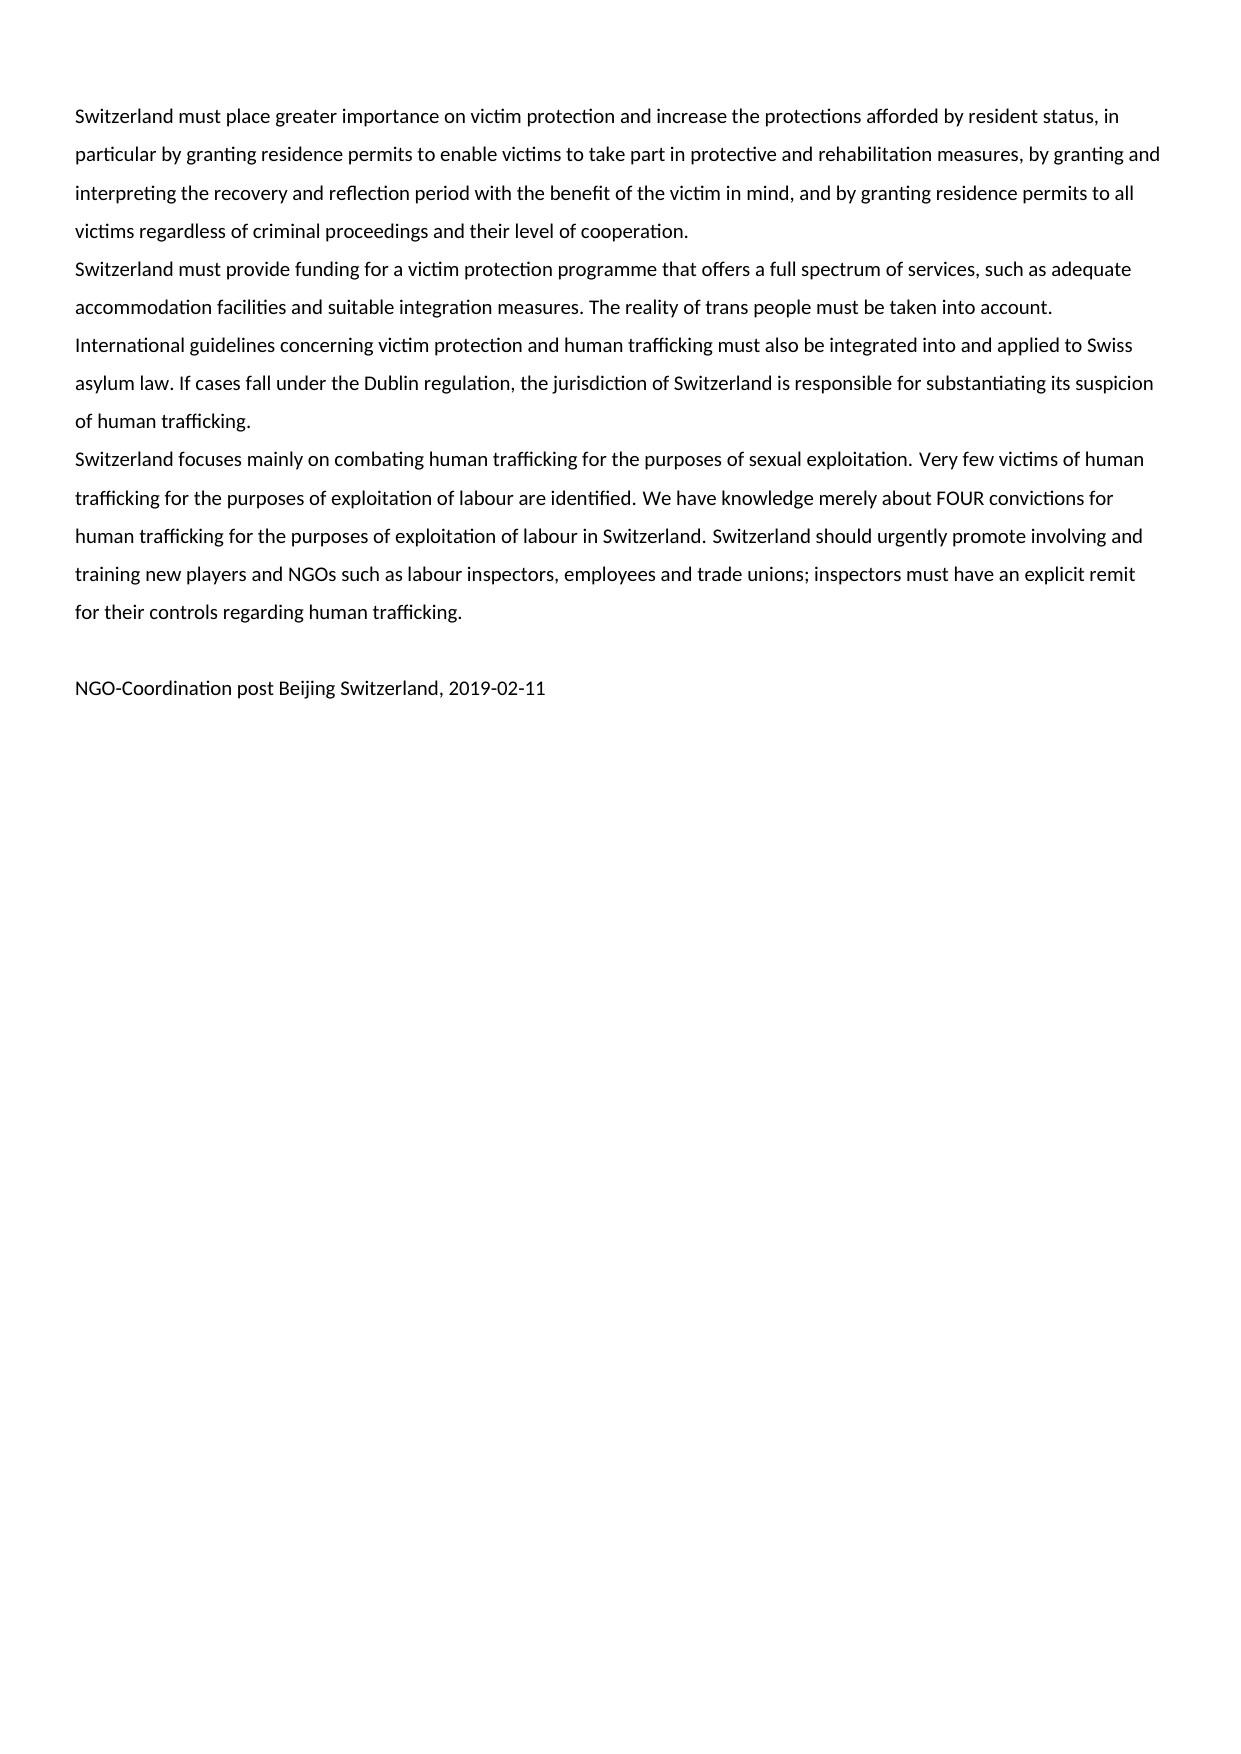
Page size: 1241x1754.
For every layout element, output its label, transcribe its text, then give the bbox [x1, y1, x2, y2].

text Switzerland must provide funding for a victim protection programme that offers a full spectrum of services, such as adequate accommodation facilities and suitable integration measures. The reality of trans people must be taken into account. [75, 256, 1165, 319]
text Switzerland must place greater importance on victim protection and increase the protections afforded by resident status, in particular by granting residence permits to enable victims to take part in protective and rehabilitation measures, by granting and interpreting the recovery and reflection period with the benefit of the victim in mind, and by granting residence permits to all victims regardless of criminal proceedings and their level of cooperation. [75, 103, 1165, 243]
text NGO-Coordination post Beijing Switzerland, 2019-02-11 [75, 675, 1165, 701]
text International guidelines concerning victim protection and human trafficking must also be integrated into and applied to Swiss asylum law. If cases fall under the Dublin regulation, the jurisdiction of Switzerland is responsible for substantiating its suspicion of human trafficking. [75, 332, 1165, 434]
text Switzerland focuses mainly on combating human trafficking for the purposes of sexual exploitation. Very few victims of human trafficking for the purposes of exploitation of labour are identified. We have knowledge merely about FOUR convictions for human trafficking for the purposes of exploitation of labour in Switzerland. Switzerland should urgently promote involving and training new players and NGOs such as labour inspectors, employees and trade unions; inspectors must have an explicit remit for their controls regarding human trafficking. [75, 447, 1165, 624]
